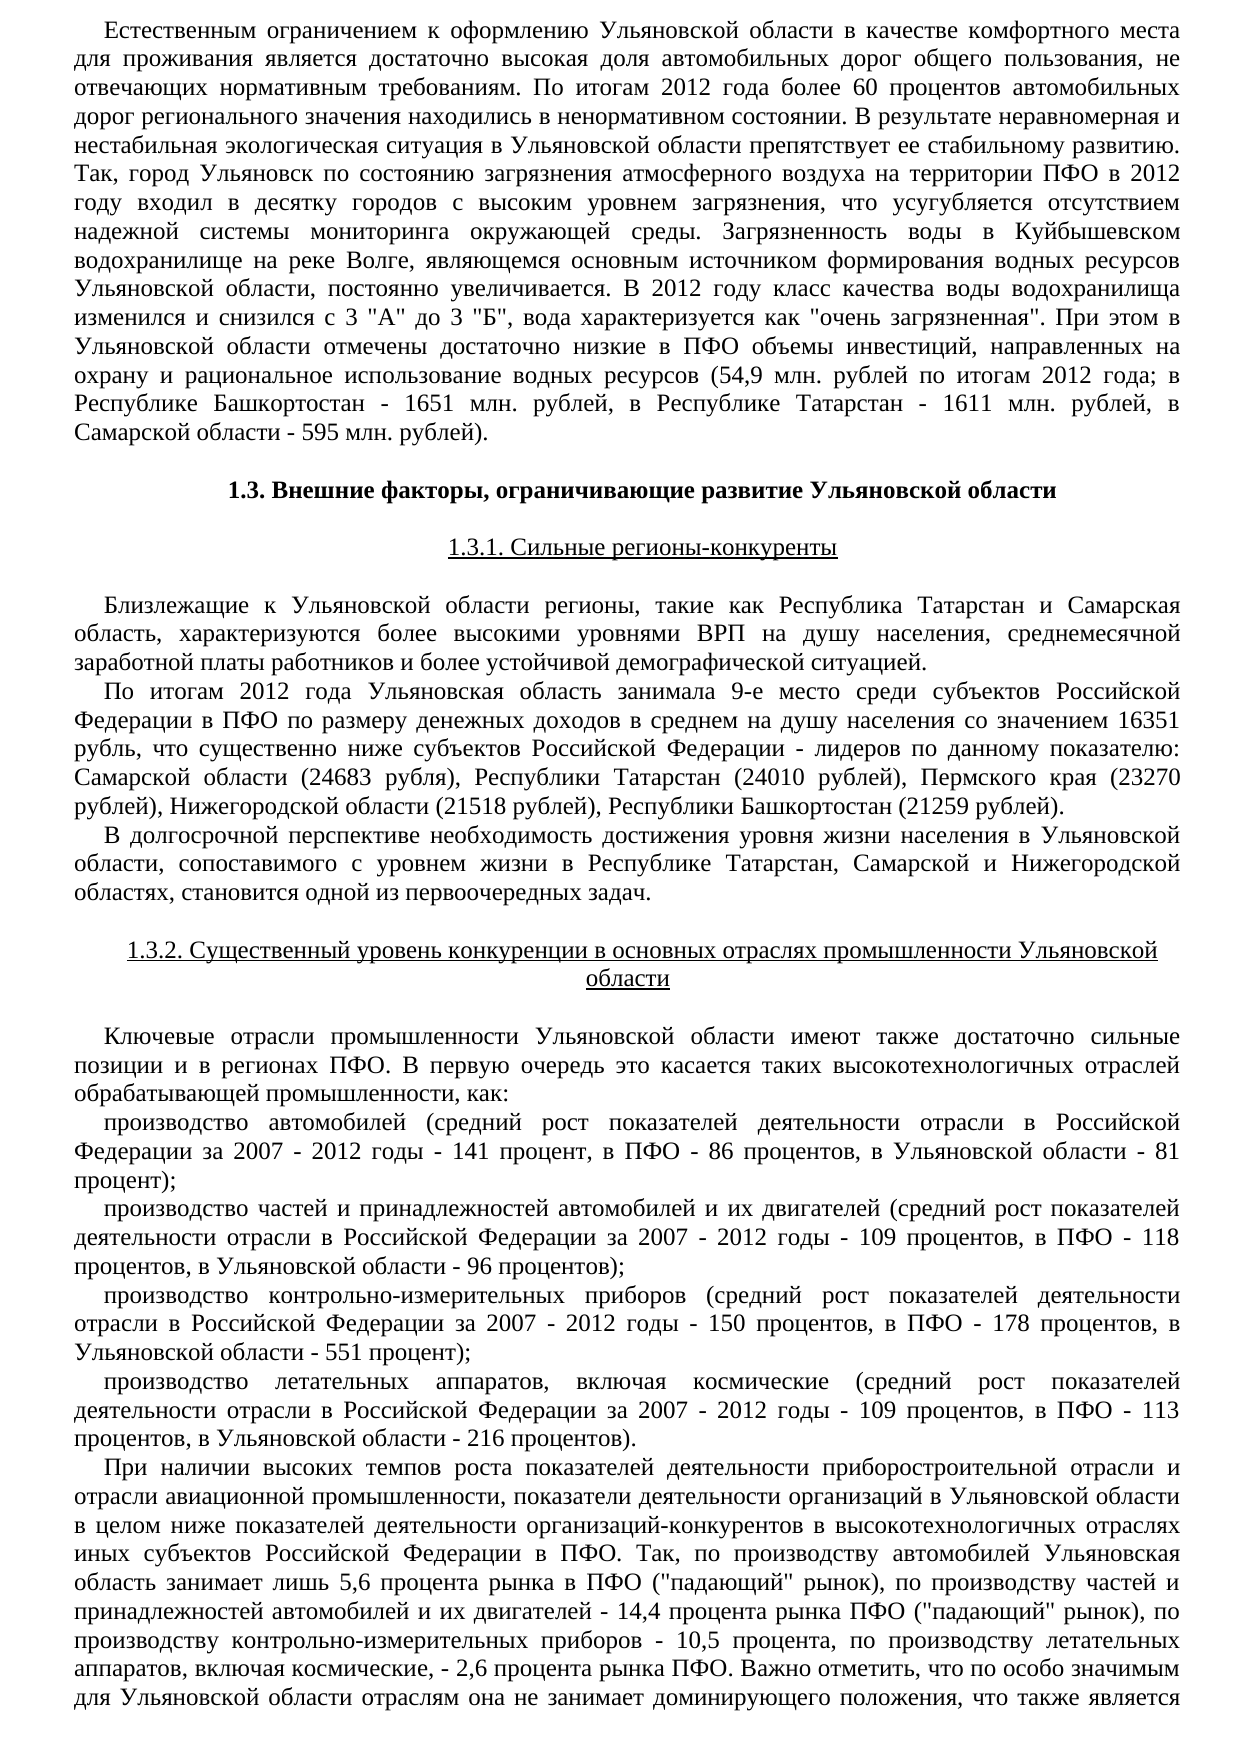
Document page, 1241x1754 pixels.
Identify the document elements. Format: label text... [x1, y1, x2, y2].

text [74, 1452, 1181, 1711]
text В долгосрочной перспективе необходимость достижения уровня жизни населения в Ульяновской области, сопоставимого с уровнем жизни в Республике Татарстан, Самарской и Нижегородской областях, становится одной из первоочередных задач. [74, 820, 1181, 906]
text производство летательных аппаратов, включая космические (средний рост показателей деятельности отрасли в Российской Федерации за 2007 - 2012 годы - 109 процентов, в ПФО - 113 процентов, в Ульяновской области - 216 процентов). [74, 1366, 1181, 1452]
text 1.3. Внешние факторы, ограничивающие развитие Ульяновской области [74, 475, 1181, 503]
text производство контрольно-измерительных приборов (средний рост показателей деятельности отрасли в Российской Федерации за 2007 - 2012 годы - 150 процентов, в ПФО - 178 процентов, в Ульяновской области - 551 процент); [74, 1280, 1181, 1366]
text производство автомобилей (средний рост показателей деятельности отрасли в Российской Федерации за 2007 - 2012 годы - 141 процент, в ПФО - 86 процентов, в Ульяновской области - 81 процент); [74, 1107, 1181, 1193]
text Ключевые отрасли промышленности Ульяновской области имеют также достаточно сильные позиции и в регионах ПФО. В первую очередь это касается таких высокотехнологичных отраслей обрабатывающей промышленности, как: [74, 1021, 1181, 1107]
text 1.3.2. Существенный уровень конкуренции в основных отраслях промышленности Ульяновской области [74, 935, 1181, 992]
text Естественным ограничением к оформлению Ульяновской области в качестве комфортного места для проживания является достаточно высокая доля автомобильных дорог общего пользования, не отвечающих нормативным требованиям. По итогам 2012 года более 60 процентов автомобильных дорог регионального значения находились в ненормативном состоянии. В результате неравномерная и нестабильная экологическая ситуация в Ульяновской области препятствует ее стабильному развитию. Так, город Ульяновск по состоянию загрязнения атмосферного воздуха на территории ПФО в 2012 году входил в десятку городов с высоким уровнем загрязнения, что усугубляется отсутствием надежной системы мониторинга окружающей среды. Загрязненность воды в Куйбышевском водохранилище на реке Волге, являющемся основным источником формирования водных ресурсов Ульяновской области, постоянно увеличивается. В 2012 году класс качества воды водохранилища изменился и снизился с 3 "А" до 3 "Б", вода характеризуется как "очень загрязненная". При этом в Ульяновской области отмечены достаточно низкие в ПФО объемы инвестиций, направленных на охрану и рациональное использование водных ресурсов (54,9 млн. рублей по итогам 2012 года; в Республике Башкортостан - 1651 млн. рублей, в Республике Татарстан - 1611 млн. рублей, в Самарской области - 595 млн. рублей). [74, 15, 1181, 446]
text По итогам 2012 года Ульяновская область занимала 9-е место среди субъектов Российской Федерации в ПФО по размеру денежных доходов в среднем на душу населения со значением 16351 рубль, что существенно ниже субъектов Российской Федерации - лидеров по данному показателю: Самарской области (24683 рубля), Республики Татарстан (24010 рублей), Пермского края (23270 рублей), Нижегородской области (21518 рублей), Республики Башкортостан (21259 рублей). [74, 676, 1181, 820]
text Близлежащие к Ульяновской области регионы, такие как Республика Татарстан и Самарская область, характеризуются более высокими уровнями ВРП на душу населения, среднемесячной заработной платы работников и более устойчивой демографической ситуацией. [74, 590, 1181, 676]
text производство частей и принадлежностей автомобилей и их двигателей (средний рост показателей деятельности отрасли в Российской Федерации за 2007 - 2012 годы - 109 процентов, в ПФО - 118 процентов, в Ульяновской области - 96 процентов); [74, 1193, 1181, 1280]
text 1.3.1. Сильные регионы-конкуренты [74, 532, 1181, 561]
